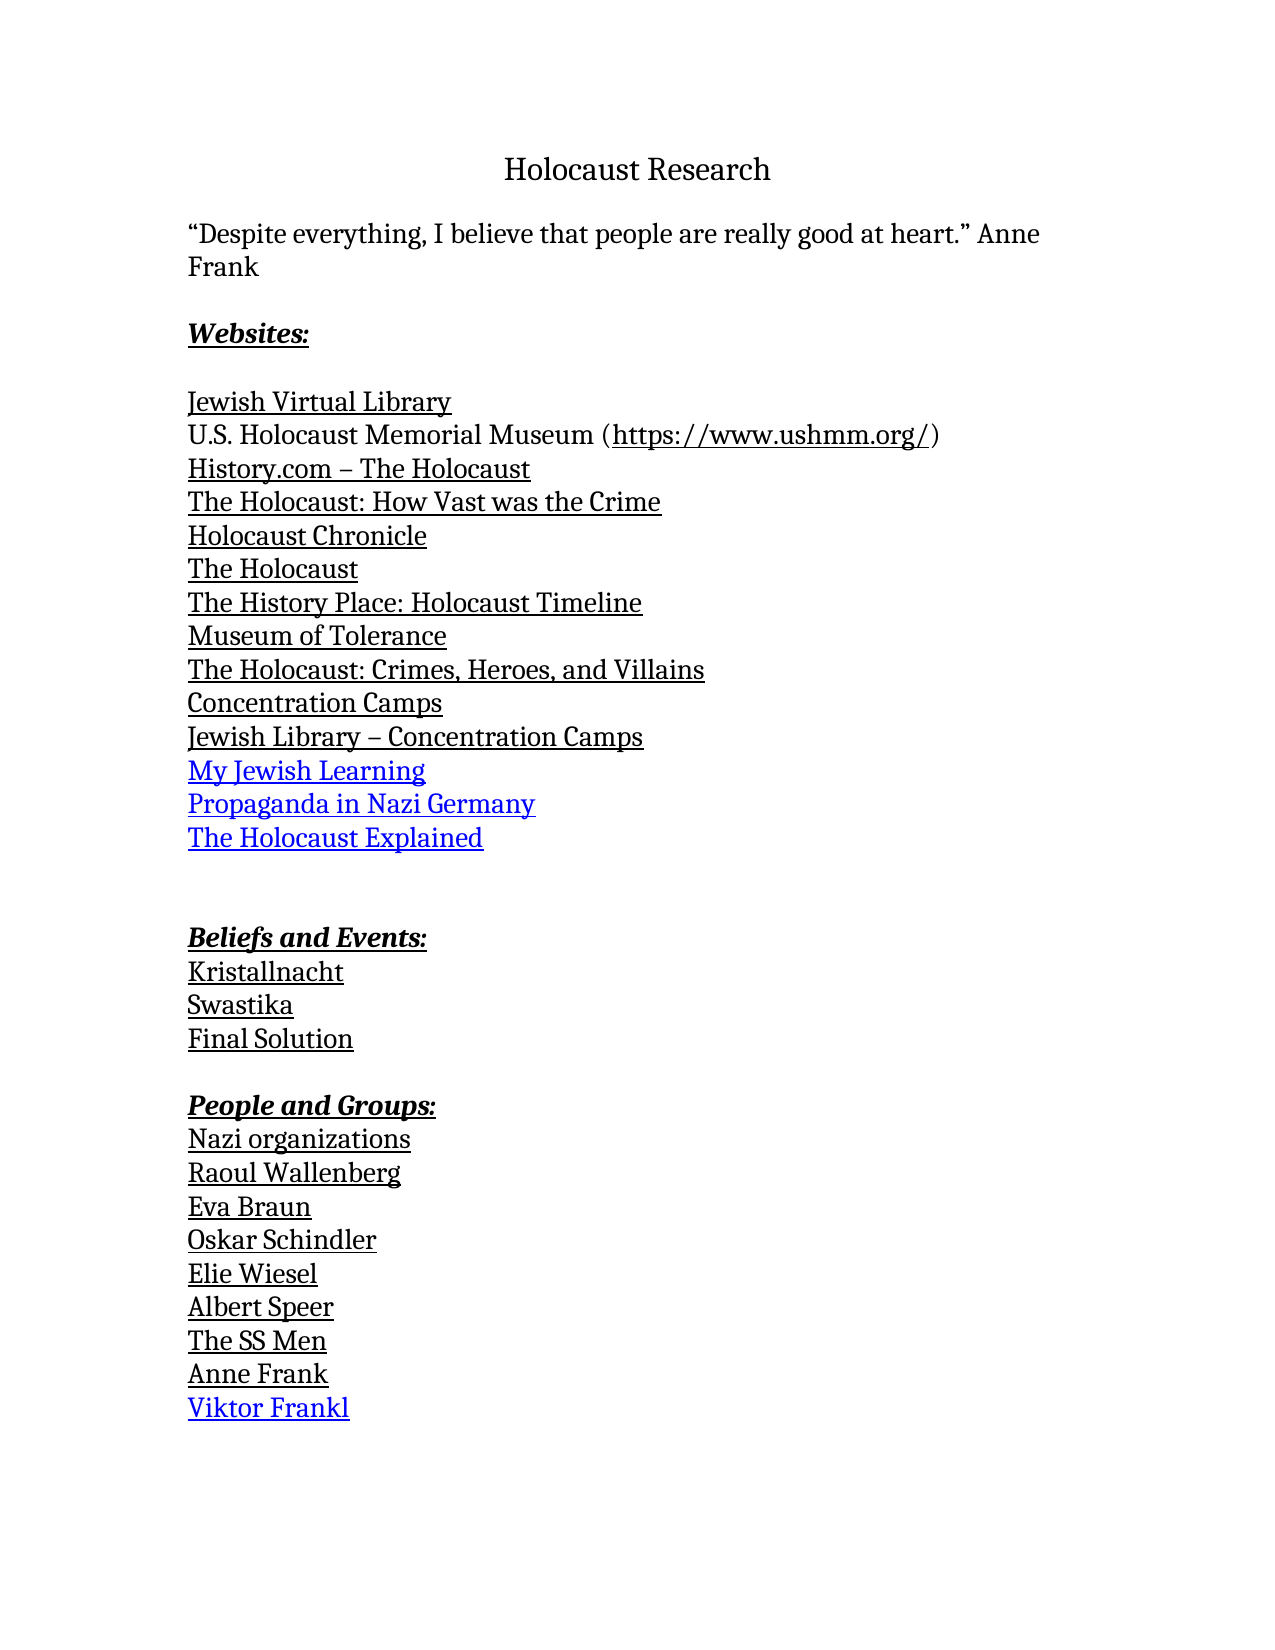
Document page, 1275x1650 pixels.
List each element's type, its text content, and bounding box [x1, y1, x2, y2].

text Eva Braun [187, 1190, 1087, 1223]
text U.S. Holocaust Memorial Museum (https://www.ushmm.org/) [187, 418, 1087, 452]
text People and Groups: [187, 1089, 1087, 1123]
text The Holocaust [187, 552, 1087, 586]
text Final Solution [187, 1022, 1087, 1056]
text Anne Frank [187, 1357, 1087, 1391]
text Holocaust Research [187, 150, 1087, 188]
text Albert Speer [187, 1290, 1087, 1324]
text History.com – The Holocaust [187, 452, 1087, 485]
text The Holocaust: How Vast was the Crime [187, 485, 1087, 519]
text Websites: [187, 318, 1087, 351]
text Oskar Schindler [187, 1223, 1087, 1257]
text Nazi organizations [187, 1123, 1087, 1156]
text Elie Wiesel [187, 1257, 1087, 1290]
text My Jewish Learning [187, 754, 1087, 787]
text The Holocaust Explained [187, 821, 1087, 854]
text The Holocaust: Crimes, Heroes, and Villains [187, 653, 1087, 687]
text Raoul Wallenberg [187, 1156, 1087, 1190]
text Jewish Virtual Library [187, 385, 1087, 418]
text The History Place: Holocaust Timeline [187, 586, 1087, 619]
text Concentration Camps [187, 687, 1087, 720]
text Kristallnacht [187, 955, 1087, 988]
text Viktor Frankl [187, 1391, 1087, 1424]
text Swastika [187, 988, 1087, 1022]
text Propaganda in Nazi Germany [187, 787, 1087, 821]
text The SS Men [187, 1324, 1087, 1357]
text Jewish Library – Concentration Camps [187, 720, 1087, 754]
text “Despite everything, I believe that people are really good at heart.” Anne Frank [187, 217, 1087, 284]
text Holocaust Chronicle [187, 519, 1087, 552]
text Museum of Tolerance [187, 619, 1087, 653]
text Beliefs and Events: [187, 921, 1087, 955]
